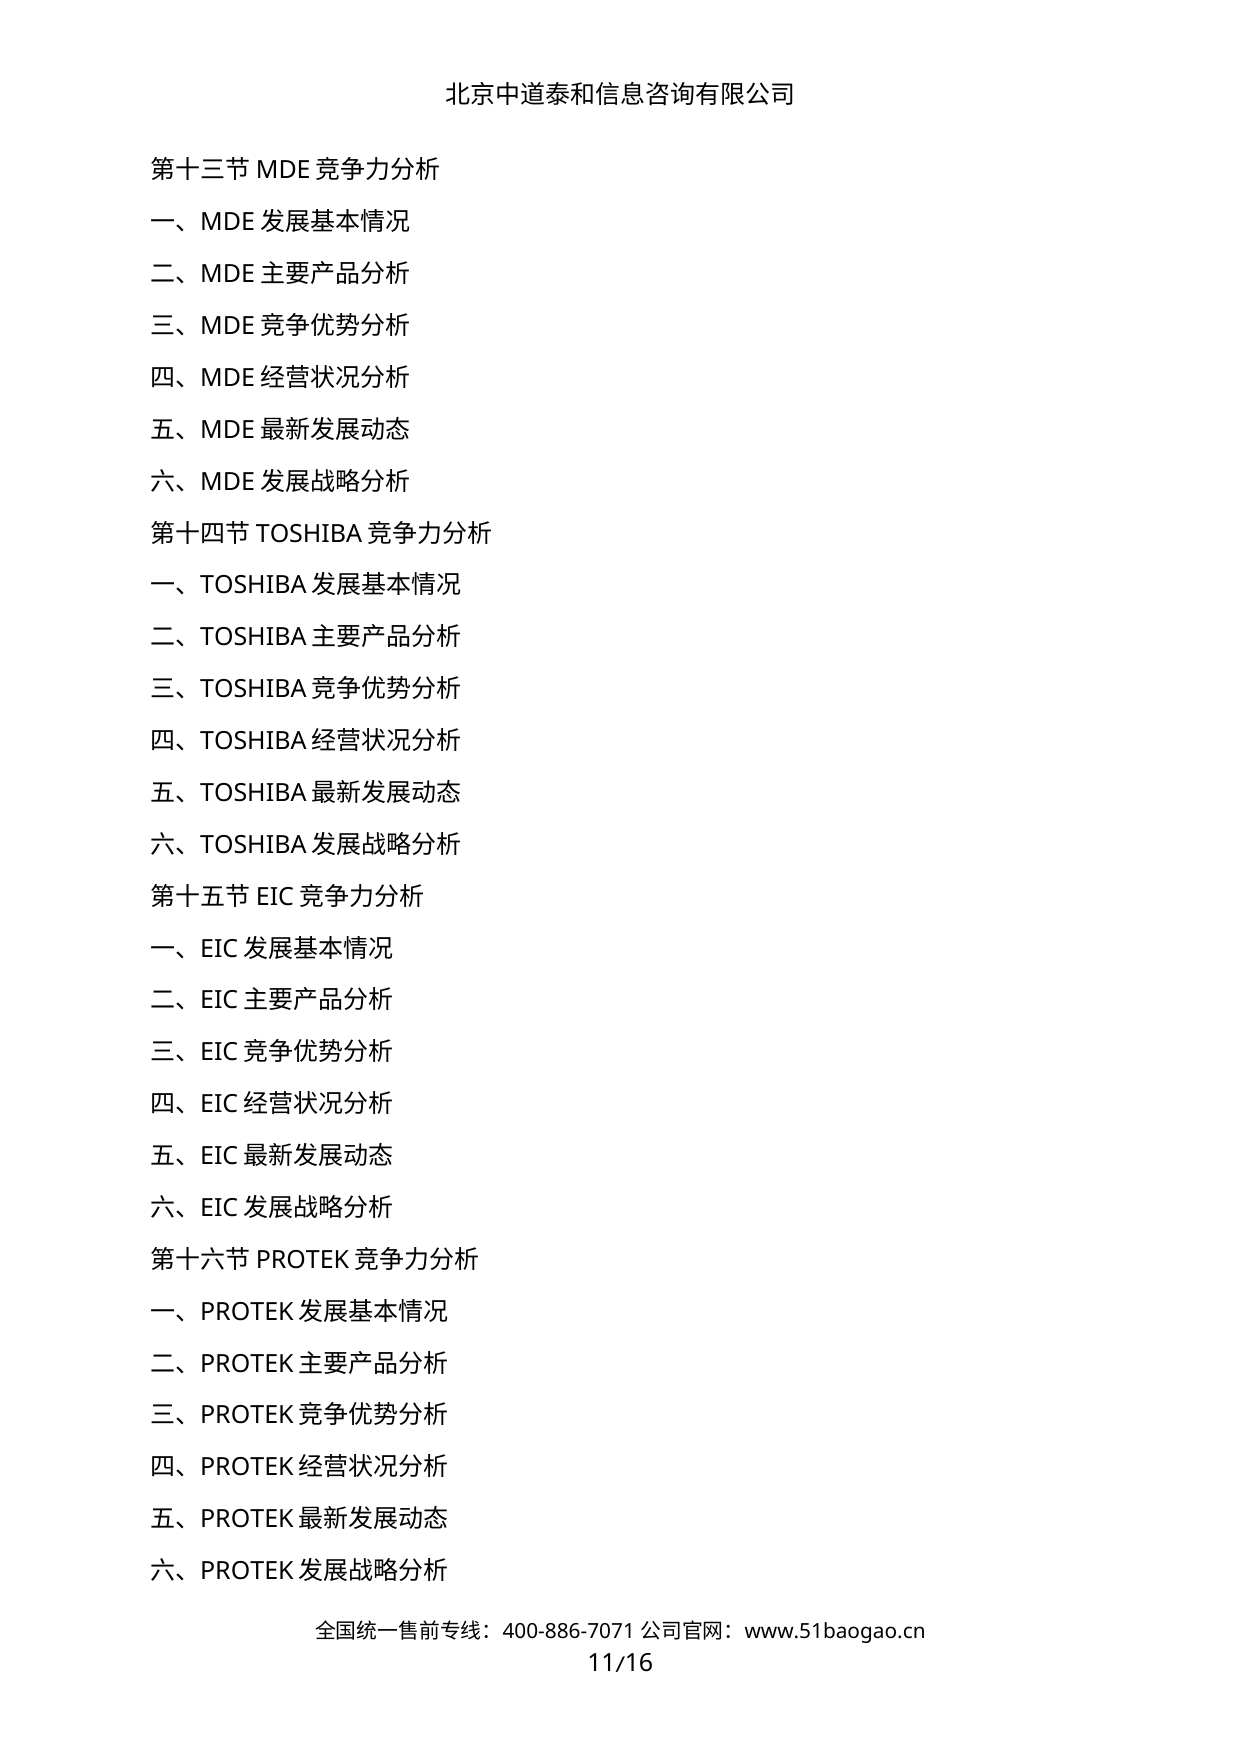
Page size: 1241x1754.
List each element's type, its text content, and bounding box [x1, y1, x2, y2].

text 五、EIC最新发展动态 [150, 1136, 1090, 1172]
text 第十五节 EIC竞争力分析 [150, 876, 1090, 912]
text 第十六节 PROTEK竞争力分析 [150, 1239, 1090, 1276]
text 三、TOSHIBA竞争优势分析 [150, 669, 1090, 705]
text 二、TOSHIBA主要产品分析 [150, 617, 1090, 653]
text 一、EIC发展基本情况 [150, 928, 1090, 964]
text 一、TOSHIBA发展基本情况 [150, 565, 1090, 601]
text 六、MDE发展战略分析 [150, 461, 1090, 497]
text 六、PROTEK发展战略分析 [150, 1551, 1090, 1587]
text 一、MDE发展基本情况 [150, 202, 1090, 238]
text 二、EIC主要产品分析 [150, 980, 1090, 1016]
text 三、PROTEK竞争优势分析 [150, 1395, 1090, 1431]
text 二、MDE主要产品分析 [150, 254, 1090, 290]
text 六、TOSHIBA发展战略分析 [150, 824, 1090, 861]
text 二、PROTEK主要产品分析 [150, 1343, 1090, 1379]
text 六、EIC发展战略分析 [150, 1187, 1090, 1224]
text 四、TOSHIBA经营状况分析 [150, 721, 1090, 757]
text 四、MDE经营状况分析 [150, 357, 1090, 394]
text 三、MDE竞争优势分析 [150, 306, 1090, 342]
text 第十四节 TOSHIBA竞争力分析 [150, 513, 1090, 549]
text 三、EIC竞争优势分析 [150, 1032, 1090, 1068]
text 一、PROTEK发展基本情况 [150, 1291, 1090, 1327]
text 五、MDE最新发展动态 [150, 409, 1090, 446]
text 第十三节 MDE竞争力分析 [150, 150, 1090, 186]
text 四、EIC经营状况分析 [150, 1084, 1090, 1120]
text 五、PROTEK最新发展动态 [150, 1499, 1090, 1535]
text 五、TOSHIBA最新发展动态 [150, 772, 1090, 809]
text 四、PROTEK经营状况分析 [150, 1447, 1090, 1483]
